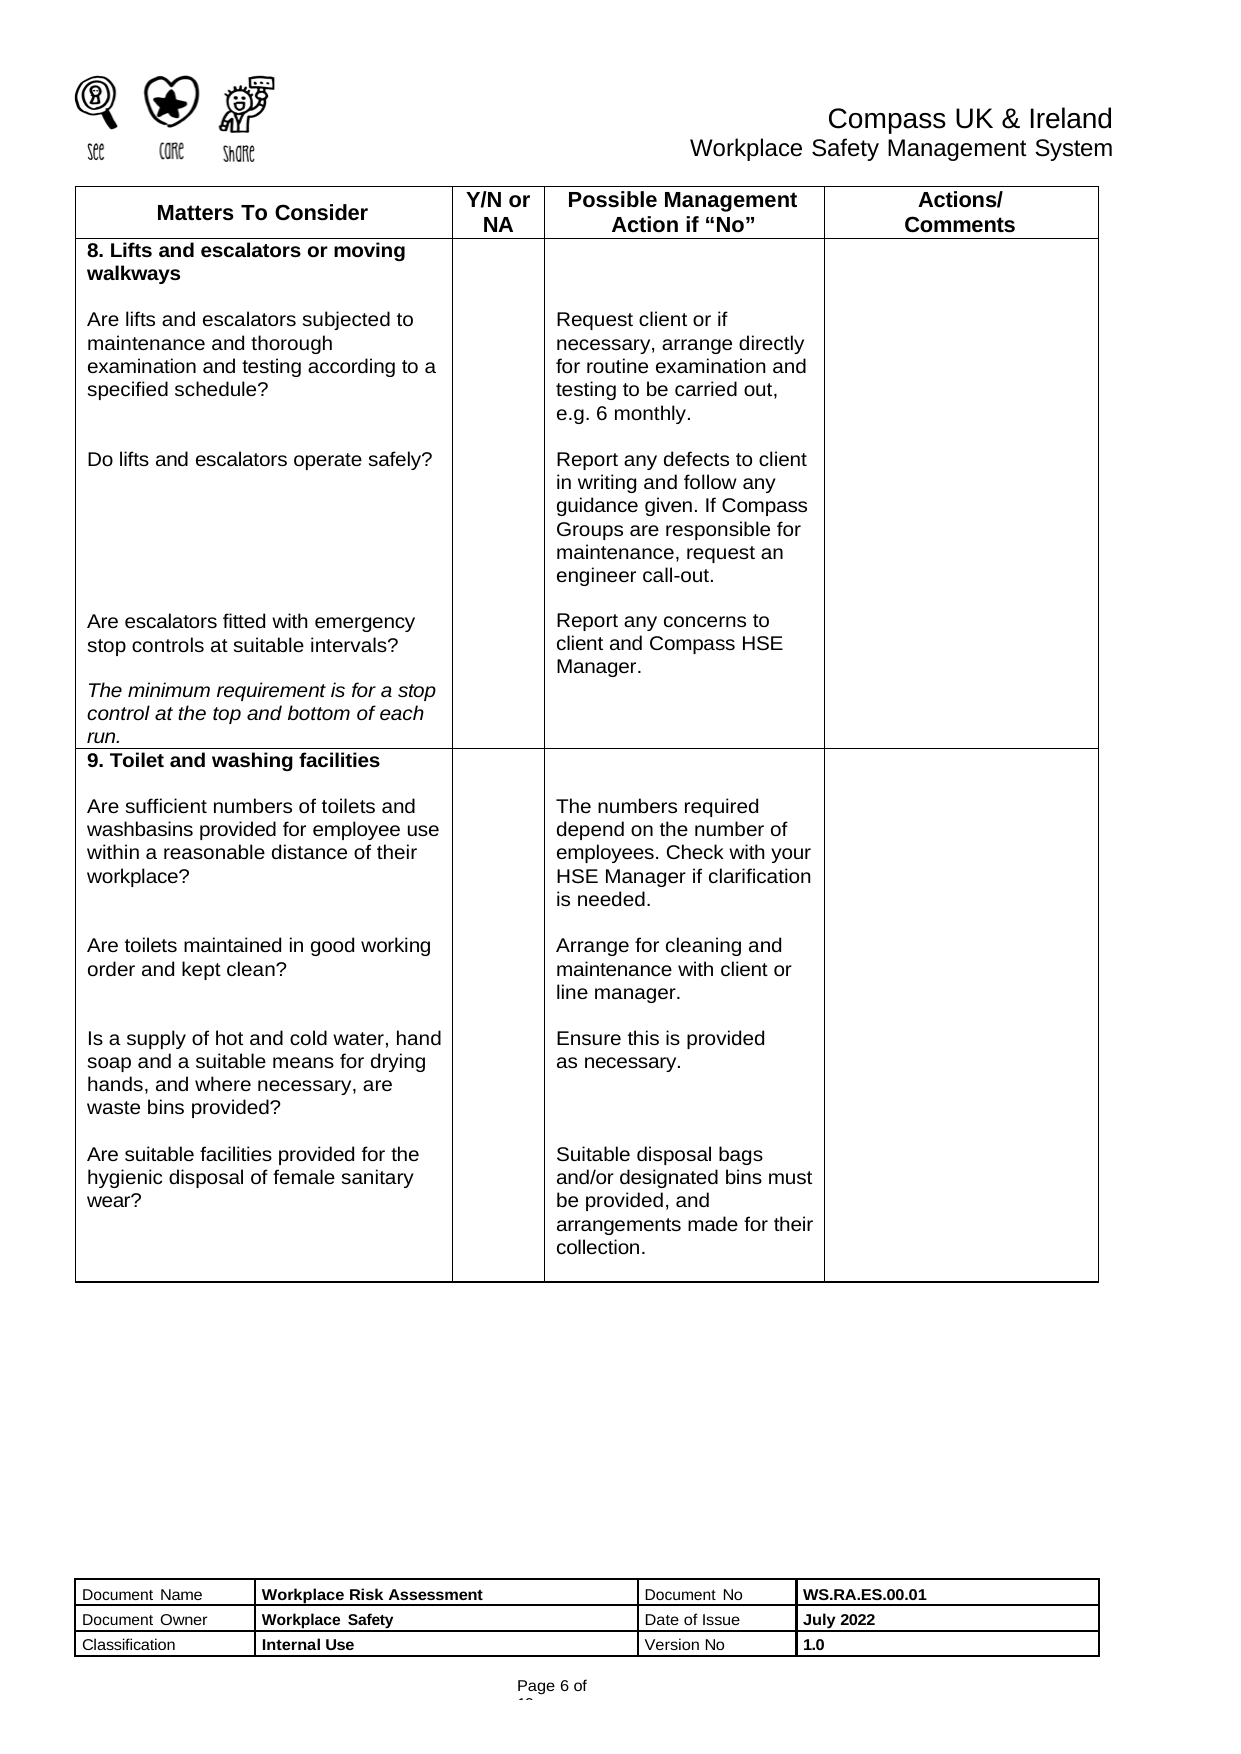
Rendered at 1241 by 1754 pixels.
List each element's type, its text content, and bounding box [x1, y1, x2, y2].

table_cell Are suitable facilities provided for the hygienic disposal of female sanitary wear? [76, 1130, 452, 1281]
table_cell Is a supply of hot and cold water, hand soap and a suitable means for drying hands, and where necessary, are waste bins provided? [76, 1014, 452, 1130]
table_cell [545, 749, 824, 782]
table_cell Suitable disposal bags and/or designated bins must be provided, and arrangements made for their collection. [545, 1130, 824, 1281]
table_cell 1.0 [798, 1632, 1098, 1655]
table_cell [453, 239, 544, 748]
table_cell Internal Use [256, 1632, 637, 1655]
table_cell The numbers required depend on the number of employees. Check with your HSE Manager if clarification is needed. [545, 783, 824, 922]
table_cell Request client or if necessary, arrange directly for routine examination and testing to be carried out, e.g. 6 monthly. [545, 296, 824, 435]
table_cell Are escalators fitted with emergency stop controls at suitable intervals? [76, 598, 452, 678]
table_cell [825, 749, 1098, 1281]
table_cell Arrange for cleaning and maintenance with client or line manager. [545, 922, 824, 1014]
table_cell The minimum requirement is for a stop control at the top and bottom of each run. [76, 679, 452, 748]
table_cell [453, 749, 544, 1281]
table_cell [545, 239, 824, 296]
table_cell Report any concerns to client and Compass HSE Manager. [545, 598, 824, 678]
table_header WS.RA.ES.00.01 [798, 1580, 1098, 1604]
table_cell Classification [76, 1632, 254, 1655]
table_header Y/N or NA [453, 187, 544, 237]
table_cell Document Owner [76, 1606, 254, 1630]
table_cell Date of Issue [639, 1606, 795, 1630]
picture [74, 75, 275, 162]
table_cell Do lifts and escalators operate safely? [76, 435, 452, 598]
table_cell Are toilets maintained in good working order and kept clean? [76, 922, 452, 1014]
table_cell 9. Toilet and washing facilities [76, 749, 452, 782]
table_cell Are lifts and escalators subjected to maintenance and thorough examination and testing according to a specified schedule? [76, 296, 452, 435]
table_header Document No [639, 1580, 795, 1604]
table_header Actions/ Comments [825, 187, 1098, 237]
table_cell Are sufficient numbers of toilets and washbasins provided for employee use within a reasonable distance of their workplace? [76, 783, 452, 922]
table_cell [825, 239, 1098, 748]
table_cell Version No [639, 1632, 795, 1655]
table_header Possible Management Action if “No” [545, 187, 824, 237]
table_cell Report any defects to client in writing and follow any guidance given. If Compass Groups are responsible for maintenance, request an engineer call-out. [545, 435, 824, 598]
table_header Matters To Consider [76, 187, 452, 237]
table_cell Ensure this is provided as necessary. [545, 1014, 824, 1130]
table_cell July 2022 [798, 1606, 1098, 1630]
table_cell Workplace Safety [256, 1606, 637, 1630]
table_cell [545, 679, 824, 748]
table_header Document Name [76, 1580, 254, 1604]
table_cell 8. Lifts and escalators or moving walkways [76, 239, 452, 296]
table_header Workplace Risk Assessment [256, 1580, 637, 1604]
